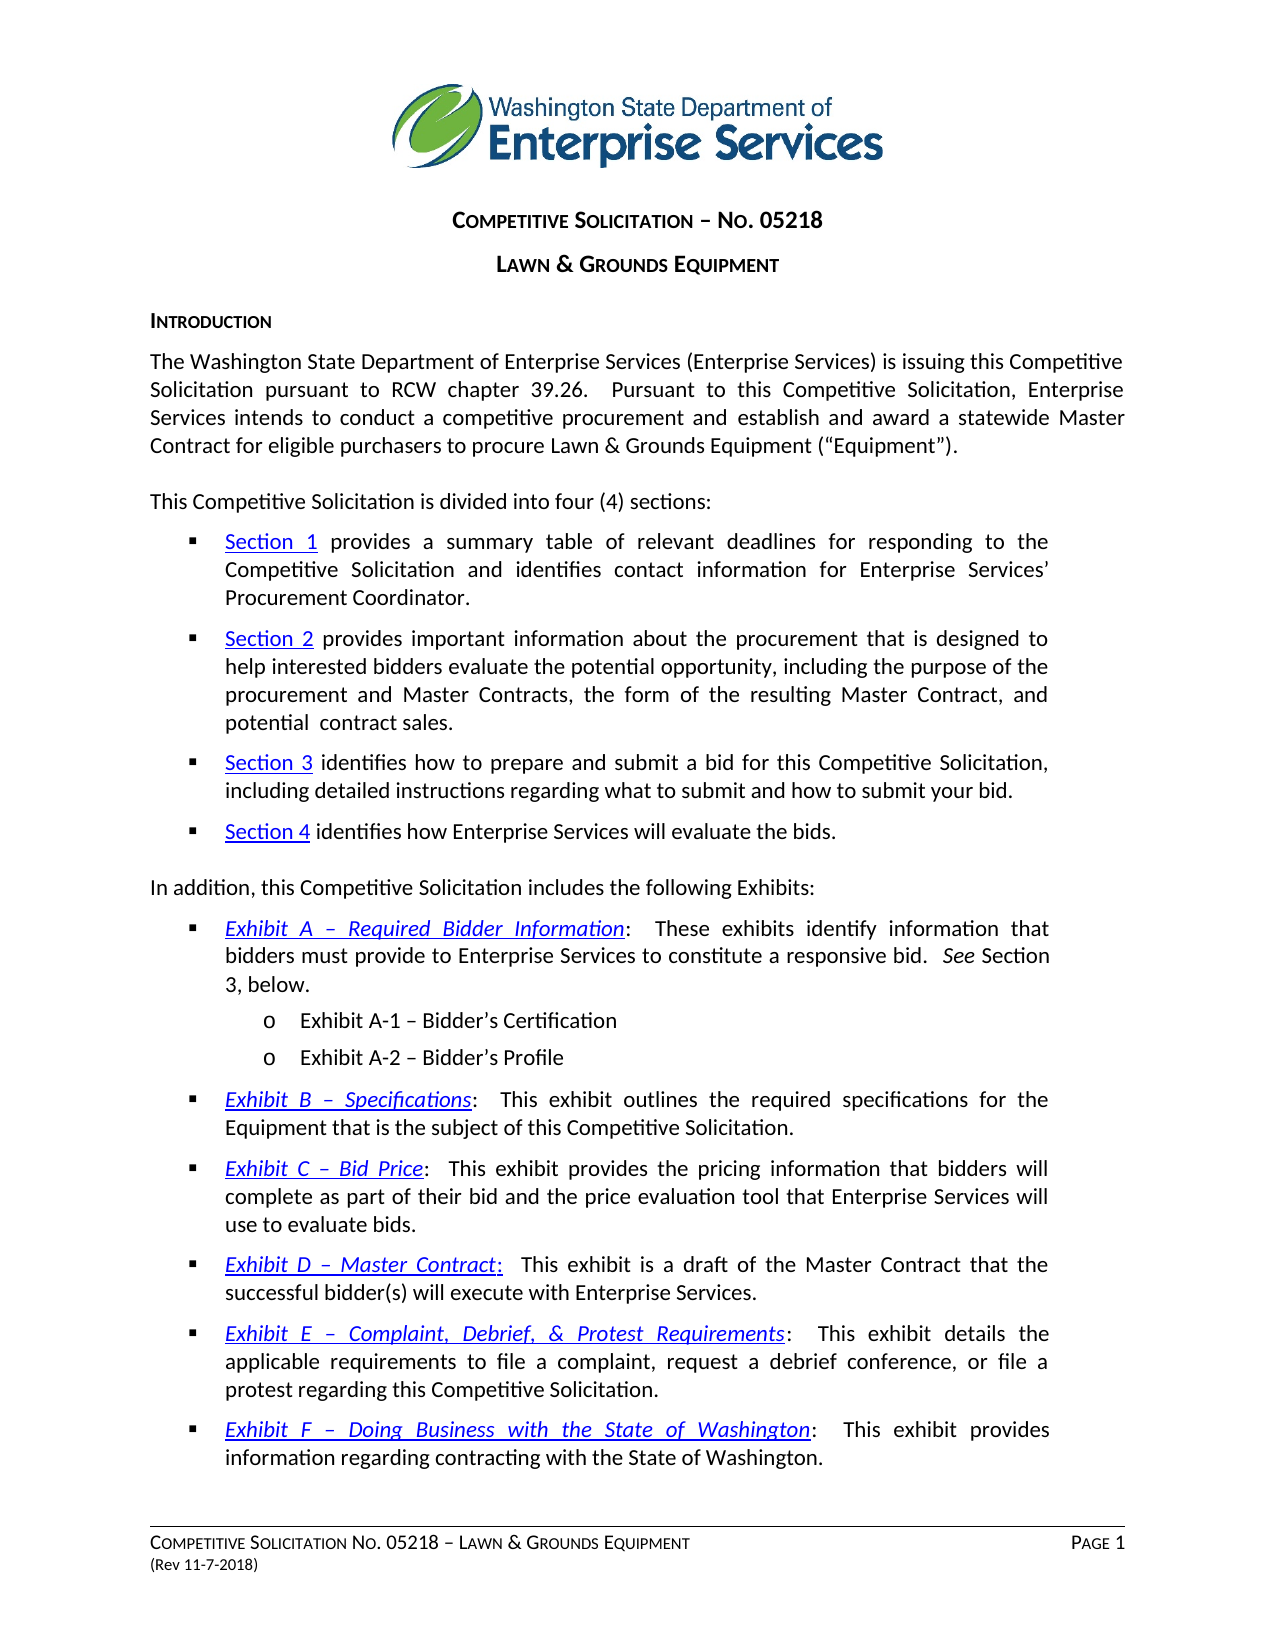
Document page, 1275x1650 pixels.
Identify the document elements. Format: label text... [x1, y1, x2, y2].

list Section 3 identifies how to prepare and submit a bid for this Competitive Solicitation, including detailed instructions regarding what to submit and how to submit your bid. [187, 748, 1050, 804]
text In addition, this Competitive Solicitation includes the following Exhibits: [150, 873, 1125, 901]
list Exhibit A-1 – Bidder’s Certification [262, 1006, 1050, 1035]
list Section 4 identifies how Enterprise Services will evaluate the bids. [187, 817, 1050, 845]
list Exhibit F – Doing Business with the State of Washington: This exhibit provides information regarding contracting with the State of Washington. [187, 1415, 1050, 1471]
list Exhibit A-2 – Bidder’s Profile [262, 1043, 1050, 1073]
list Exhibit A – Required Bidder Information: These exhibits identify information that bidders must provide to Enterprise Services to constitute a responsive bid. See Section 3, below. [187, 914, 1050, 998]
list Section 2 provides important information about the procurement that is designed to help interested bidders evaluate the potential opportunity, including the purpose of the procurement and Master Contracts, the form of the resulting Master Contract, and potential contract sales. [187, 624, 1050, 736]
text Introduction [150, 306, 1125, 334]
text Competitive Solicitation – No. 05218 [150, 205, 1125, 235]
text Lawn & Grounds Equipment [150, 248, 1125, 278]
list Exhibit E – Complaint, Debrief, & Protest Requirements: This exhibit details the applicable requirements to file a complaint, request a debrief conference, or file a protest regarding this Competitive Solicitation. [187, 1319, 1050, 1403]
list Exhibit B – Specifications: This exhibit outlines the required specifications for the Equipment that is the subject of this Competitive Solicitation. [187, 1085, 1050, 1141]
list Exhibit D – Master Contract: This exhibit is a draft of the Master Contract that the successful bidder(s) will execute with Enterprise Services. [187, 1250, 1050, 1306]
list Exhibit C – Bid Price: This exhibit provides the pricing information that bidders will complete as part of their bid and the price evaluation tool that Enterprise Services will use to evaluate bids. [187, 1154, 1050, 1238]
text The Washington State Department of Enterprise Services (Enterprise Services) is issuing this Competitive Solicitation pursuant to RCW chapter 39.26. Pursuant to this Competitive Solicitation, Enterprise Services intends to conduct a competitive procurement and establish and award a statewide Master Contract for eligible purchasers to procure Lawn & Grounds Equipment (“Equipment”). [150, 347, 1125, 459]
picture [392, 84, 883, 168]
text This Competitive Solicitation is divided into four (4) sections: [150, 487, 1125, 515]
list Section 1 provides a summary table of relevant deadlines for responding to the Competitive Solicitation and identifies contact information for Enterprise Services’ Procurement Coordinator. [187, 527, 1050, 611]
